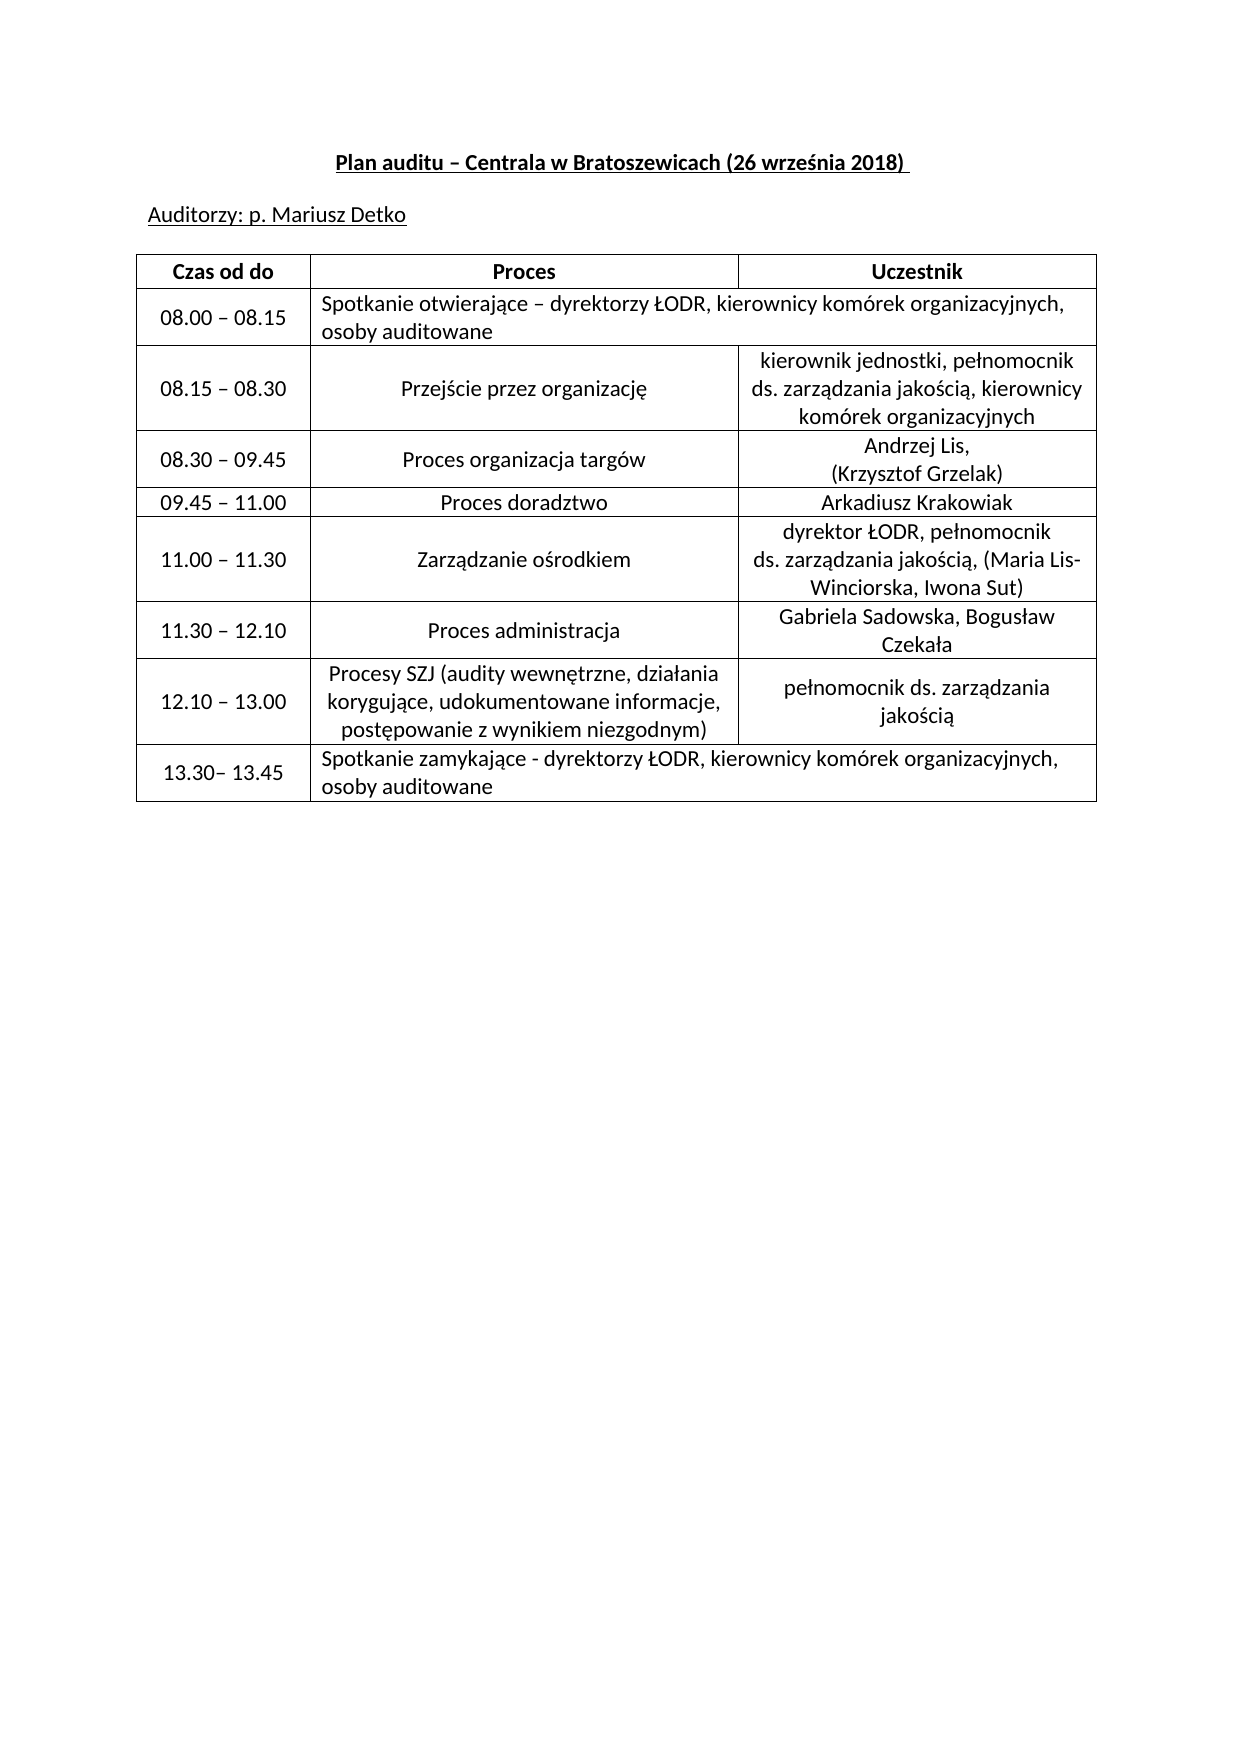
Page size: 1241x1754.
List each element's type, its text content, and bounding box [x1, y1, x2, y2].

table_cell Andrzej Lis, (Krzysztof Grzelak) [739, 431, 1096, 487]
table_cell Proces administracja [311, 602, 738, 658]
table_cell Gabriela Sadowska, Bogusław Czekała [739, 602, 1096, 658]
table_cell 09.45 – 11.00 [137, 488, 310, 516]
table_header Czas od do [137, 255, 310, 288]
table_cell Proces doradztwo [311, 488, 738, 516]
table_cell dyrektor ŁODR, pełnomocnik ds. zarządzania jakością, (Maria Lis-Winciorska, Iwona Sut) [739, 517, 1096, 601]
text Auditorzy: p. Mariusz Detko [148, 201, 1093, 229]
table_cell Przejście przez organizację [311, 346, 738, 430]
table_cell pełnomocnik ds. zarządzania jakością [739, 659, 1096, 743]
table_cell Procesy SZJ (audity wewnętrzne, działania korygujące, udokumentowane informacje, postępowanie z wynikiem niezgodnym) [311, 659, 738, 743]
table_cell 08.30 – 09.45 [137, 431, 310, 487]
table_cell Spotkanie zamykające - dyrektorzy ŁODR, kierownicy komórek organizacyjnych, osoby auditowane [311, 745, 1096, 801]
table_cell Zarządzanie ośrodkiem [311, 517, 738, 601]
table_header Uczestnik [739, 255, 1096, 288]
text Plan auditu – Centrala w Bratoszewicach (26 września 2018) [148, 148, 1093, 176]
table_cell 12.10 – 13.00 [137, 659, 310, 743]
table_cell Arkadiusz Krakowiak [739, 488, 1096, 516]
table_cell 11.30 – 12.10 [137, 602, 310, 658]
table_cell 08.00 – 08.15 [137, 289, 310, 345]
table_cell 13.30– 13.45 [137, 745, 310, 801]
table_cell 08.15 – 08.30 [137, 346, 310, 430]
table_header Proces [311, 255, 738, 288]
table_cell kierownik jednostki, pełnomocnik ds. zarządzania jakością, kierownicy komórek organizacyjnych [739, 346, 1096, 430]
table_cell Proces organizacja targów [311, 431, 738, 487]
table_cell 11.00 – 11.30 [137, 517, 310, 601]
table_cell Spotkanie otwierające – dyrektorzy ŁODR, kierownicy komórek organizacyjnych, osoby auditowane [311, 289, 1096, 345]
